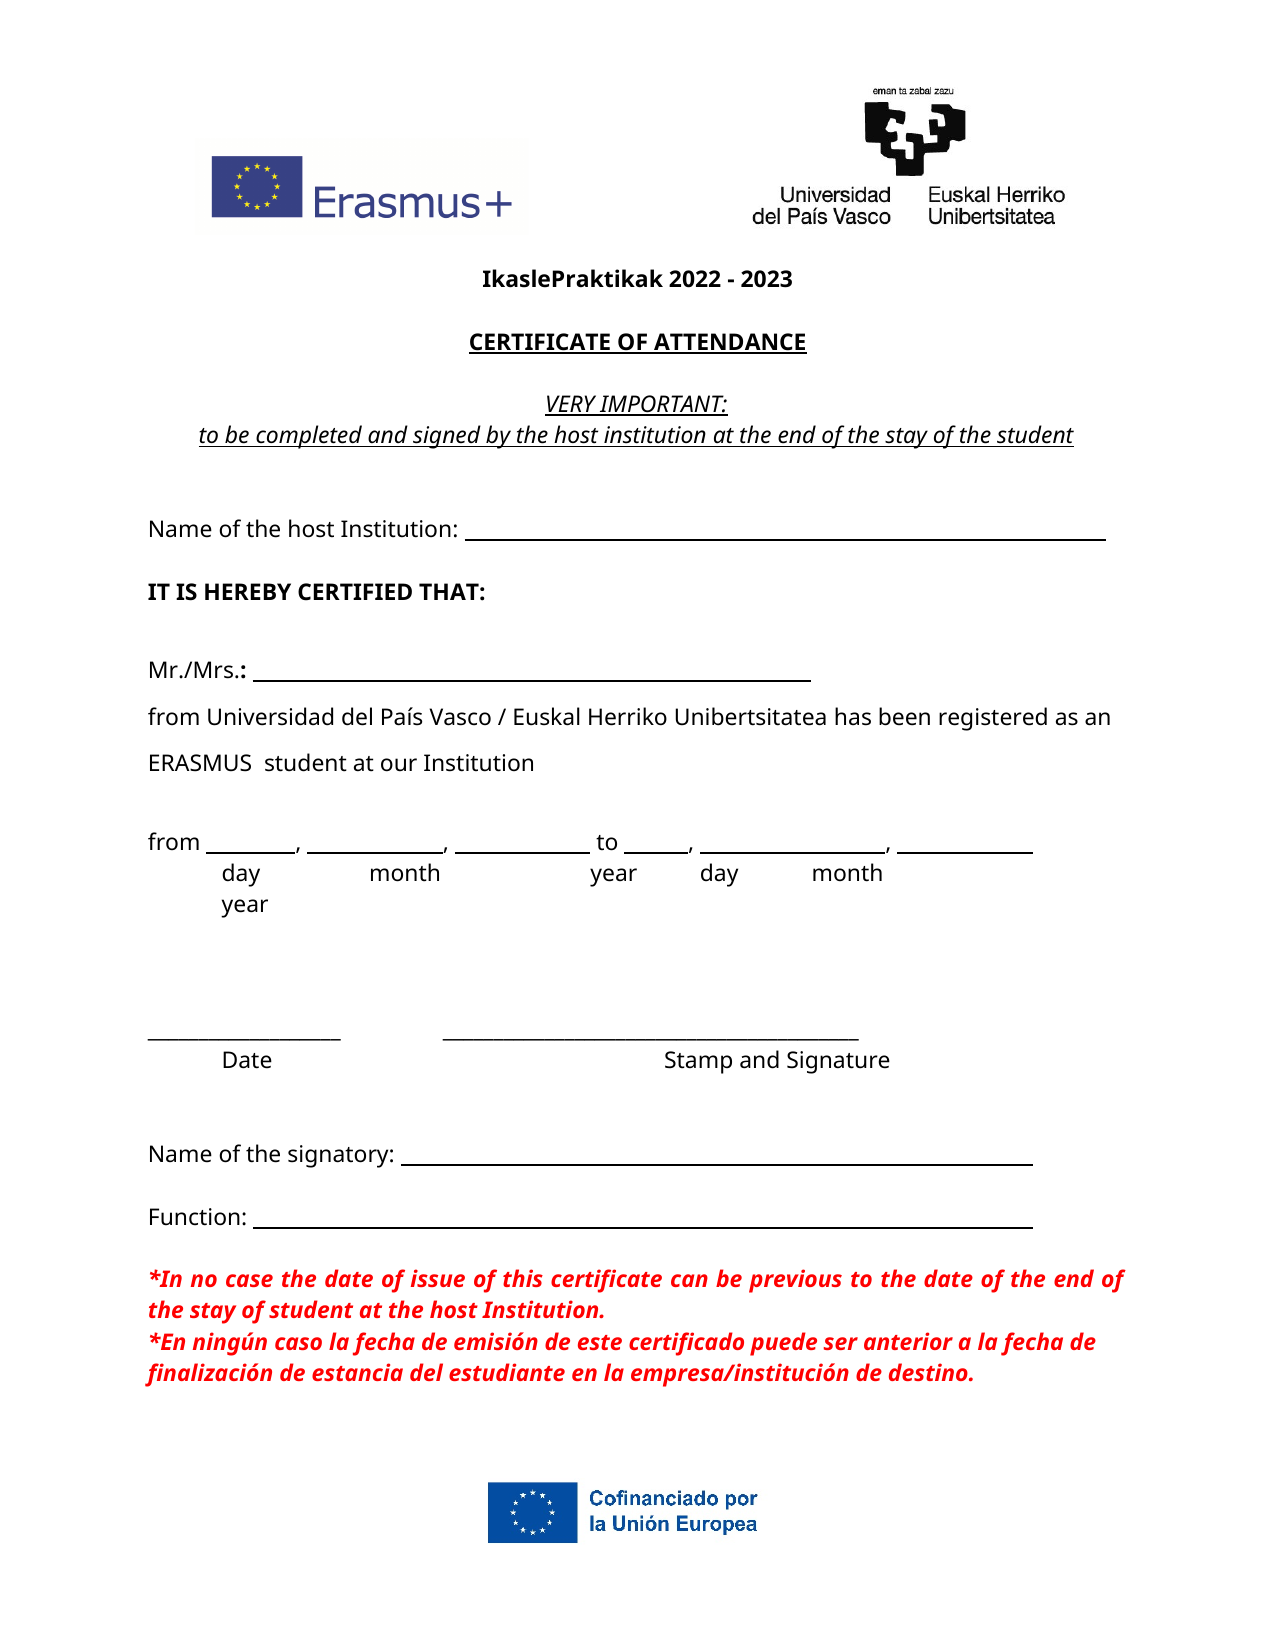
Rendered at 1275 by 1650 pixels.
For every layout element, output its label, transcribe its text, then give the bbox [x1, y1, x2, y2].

text ___________________ _________________________________________ [148, 1013, 1127, 1044]
text *En ningún caso la fecha de emisión de este certificado puede ser anterior a la fecha de [148, 1325, 1127, 1357]
text from Universidad del País Vasco / Euskal Herriko Unibertsitatea has been registered as an ERASMUS student at our Institution [148, 700, 1127, 778]
text Name of the signatory: [148, 1138, 1127, 1169]
picture [194, 138, 529, 235]
text day month year day month year [148, 857, 1127, 919]
text Name of the host Institution: [148, 513, 1127, 544]
text Mr./Mrs.: [148, 653, 1127, 685]
picture [740, 75, 1081, 235]
text finalización de estancia del estudiante en la empresa/institución de destino. [148, 1357, 1127, 1388]
text *In no case the date of issue of this certificate can be previous to the date of the end of the stay of student at the host Institution. [148, 1263, 1127, 1325]
text VERY IMPORTANT: [148, 388, 1127, 419]
text CERTIFICATE OF ATTENDANCE [148, 325, 1127, 357]
text Function: [148, 1200, 1127, 1232]
text Date Stamp and Signature [148, 1044, 1127, 1075]
text to be completed and signed by the host institution at the end of the stay of the student [148, 419, 1127, 450]
picture [477, 1478, 798, 1547]
text IkaslePraktikak 2022 - 2023 [148, 263, 1127, 294]
text IT IS HEREBY CERTIFIED THAT: [148, 575, 1127, 607]
text from , , to , , [148, 825, 1127, 857]
